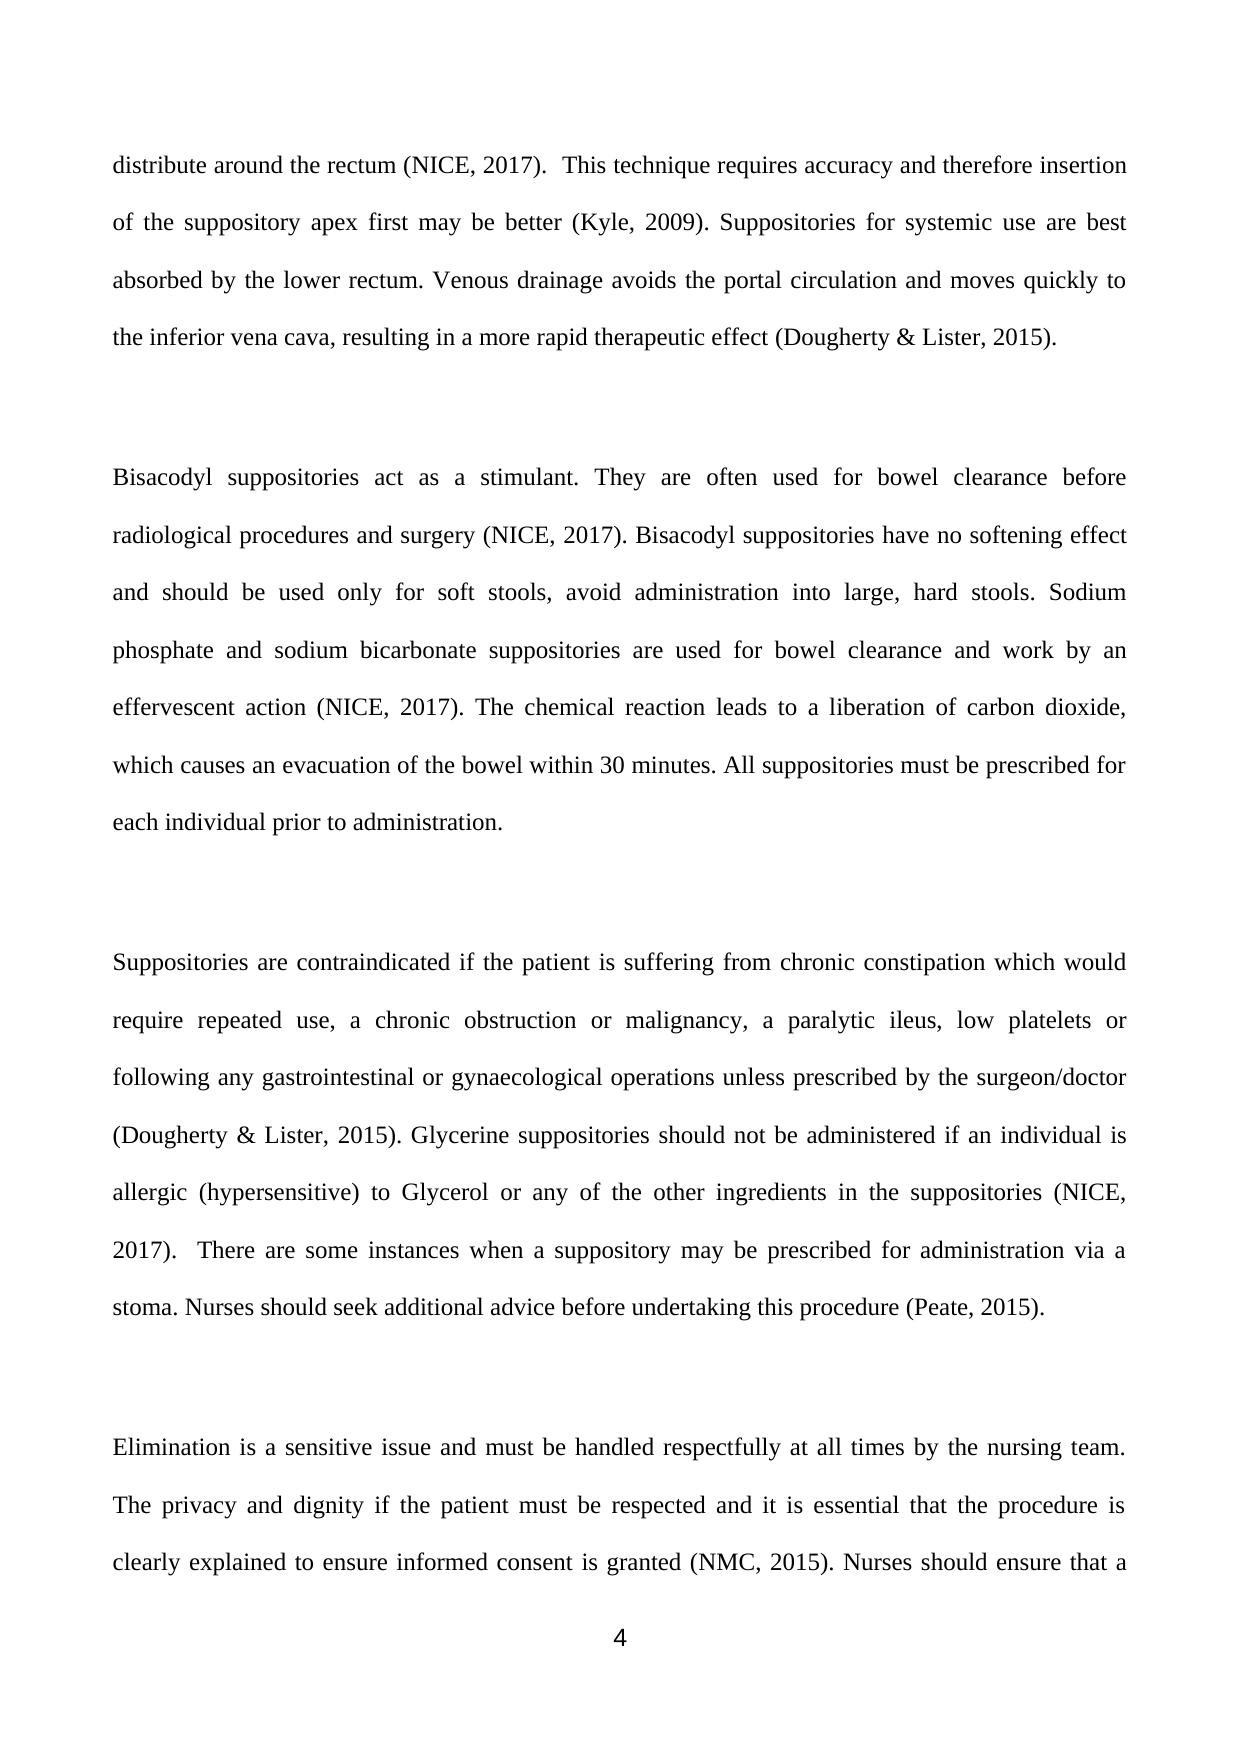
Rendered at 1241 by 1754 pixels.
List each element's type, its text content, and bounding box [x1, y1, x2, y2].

text Suppositories are contraindicated if the patient is suffering from chronic constipation which would require repeated use, a chronic obstruction or malignancy, a paralytic ileus, low platelets or following any gastrointestinal or gynaecological operations unless prescribed by the surgeon/doctor (Dougherty & Lister, 2015). Glycerine suppositories should not be administered if an individual is allergic (hypersensitive) to Glycerol or any of the other ingredients in the suppositories (NICE, 2017). There are some instances when a suppository may be prescribed for administration via a stoma. Nurses should seek additional advice before undertaking this procedure (Peate, 2015). [112, 947, 1128, 1321]
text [112, 150, 1128, 351]
text Bisacodyl suppositories act as a stimulant. They are often used for bowel clearance before radiological procedures and surgery (NICE, 2017). Bisacodyl suppositories have no softening effect and should be used only for soft stools, avoid administration into large, hard stools. Sodium phosphate and sodium bicarbonate suppositories are used for bowel clearance and work by an effervescent action (NICE, 2017). The chemical reaction leads to a liberation of carbon dioxide, which causes an evacuation of the bowel within 30 minutes. All suppositories must be prescribed for each individual prior to administration. [112, 462, 1128, 836]
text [112, 1432, 1128, 1576]
